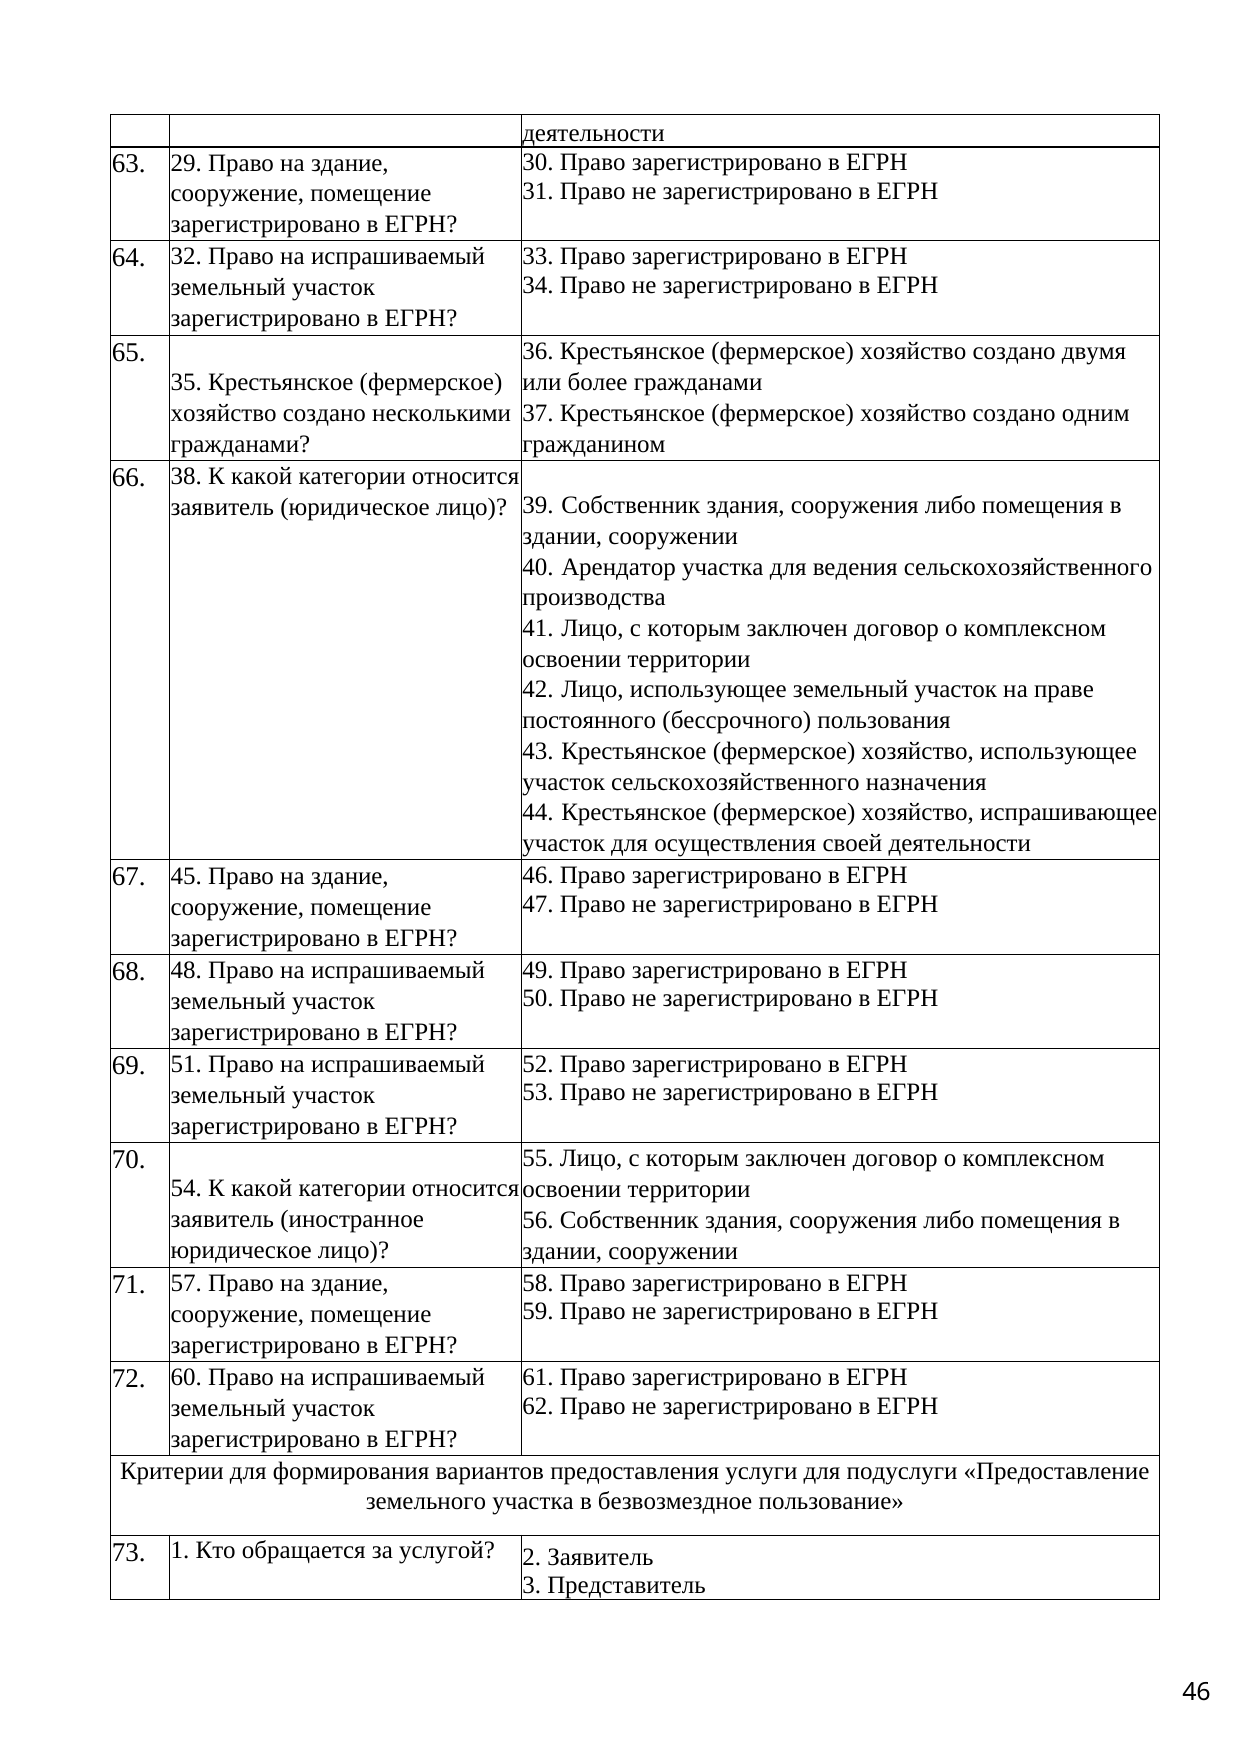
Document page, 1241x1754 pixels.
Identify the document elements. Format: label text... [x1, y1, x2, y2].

table_cell 67. [111, 860, 169, 954]
table_cell 55. Лицо, с которым заключен договор о комплексном освоении территории 56. Собственник здания, сооружения либо помещения в здании, сооружении [522, 1143, 1159, 1267]
table_cell 60. Право на испрашиваемый земельный участок зарегистрировано в ЕГРН? [170, 1362, 521, 1455]
table_cell 64. [111, 241, 169, 335]
table_header [170, 115, 521, 146]
table_cell 71. [111, 1268, 169, 1361]
table_cell 30. Право зарегистрировано в ЕГРН 31. Право не зарегистрировано в ЕГРН [522, 148, 1159, 240]
table_cell 73. [111, 1536, 169, 1599]
table_cell 33. Право зарегистрировано в ЕГРН 34. Право не зарегистрировано в ЕГРН [522, 241, 1159, 335]
table_cell 72. [111, 1362, 169, 1455]
table_cell 65. [111, 336, 169, 460]
table_cell 38. К какой категории относится заявитель (юридическое лицо)? [170, 461, 521, 859]
table_cell 68. [111, 955, 169, 1048]
table_cell 52. Право зарегистрировано в ЕГРН 53. Право не зарегистрировано в ЕГРН [522, 1049, 1159, 1142]
table_cell 2. Заявитель 3. Представитель [522, 1536, 1159, 1599]
table_cell 57. Право на здание, сооружение, помещение зарегистрировано в ЕГРН? [170, 1268, 521, 1361]
table_header деятельности [522, 115, 1159, 146]
table_cell 69. [111, 1049, 169, 1142]
table_cell 49. Право зарегистрировано в ЕГРН 50. Право не зарегистрировано в ЕГРН [522, 955, 1159, 1048]
table_cell 29. Право на здание, сооружение, помещение зарегистрировано в ЕГРН? [170, 148, 521, 240]
table_cell 58. Право зарегистрировано в ЕГРН 59. Право не зарегистрировано в ЕГРН [522, 1268, 1159, 1361]
table_cell 51. Право на испрашиваемый земельный участок зарегистрировано в ЕГРН? [170, 1049, 521, 1142]
table_cell Собственник здания, сооружения либо помещения в здании, сооружении Арендатор участка для ведения сельскохозяйственного производства Лицо, с которым заключен договор о комплексном освоении территории Лицо, использующее земельный участок на праве постоянного (бессрочного) пользования Крестьянское (фермерское) хозяйство, использующее участок сельскохозяйственного назначения Крестьянское (фермерское) хозяйство, испрашивающее участок для осуществления своей деятельности [522, 461, 1159, 859]
table_cell 46. Право зарегистрировано в ЕГРН 47. Право не зарегистрировано в ЕГРН [522, 860, 1159, 954]
table_cell 48. Право на испрашиваемый земельный участок зарегистрировано в ЕГРН? [170, 955, 521, 1048]
table_cell 63. [111, 148, 169, 240]
table_cell 54. К какой категории относится заявитель (иностранное юридическое лицо)? [170, 1143, 521, 1267]
table_cell 1. Кто обращается за услугой? [170, 1536, 521, 1599]
table_cell 66. [111, 461, 169, 859]
table_header [111, 115, 169, 146]
table_cell 45. Право на здание, сооружение, помещение зарегистрировано в ЕГРН? [170, 860, 521, 954]
table_cell 32. Право на испрашиваемый земельный участок зарегистрировано в ЕГРН? [170, 241, 521, 335]
table_cell 36. Крестьянское (фермерское) хозяйство создано двумя или более гражданами 37. Крестьянское (фермерское) хозяйство создано одним гражданином [522, 336, 1159, 460]
table_cell 61. Право зарегистрировано в ЕГРН 62. Право не зарегистрировано в ЕГРН [522, 1362, 1159, 1455]
table_cell Критерии для формирования вариантов предоставления услуги для подуслуги «Предоставление земельного участка в безвозмездное пользование» [111, 1456, 1159, 1534]
table_cell 35. Крестьянское (фермерское) хозяйство создано несколькими гражданами? [170, 336, 521, 460]
table_cell 70. [111, 1143, 169, 1267]
